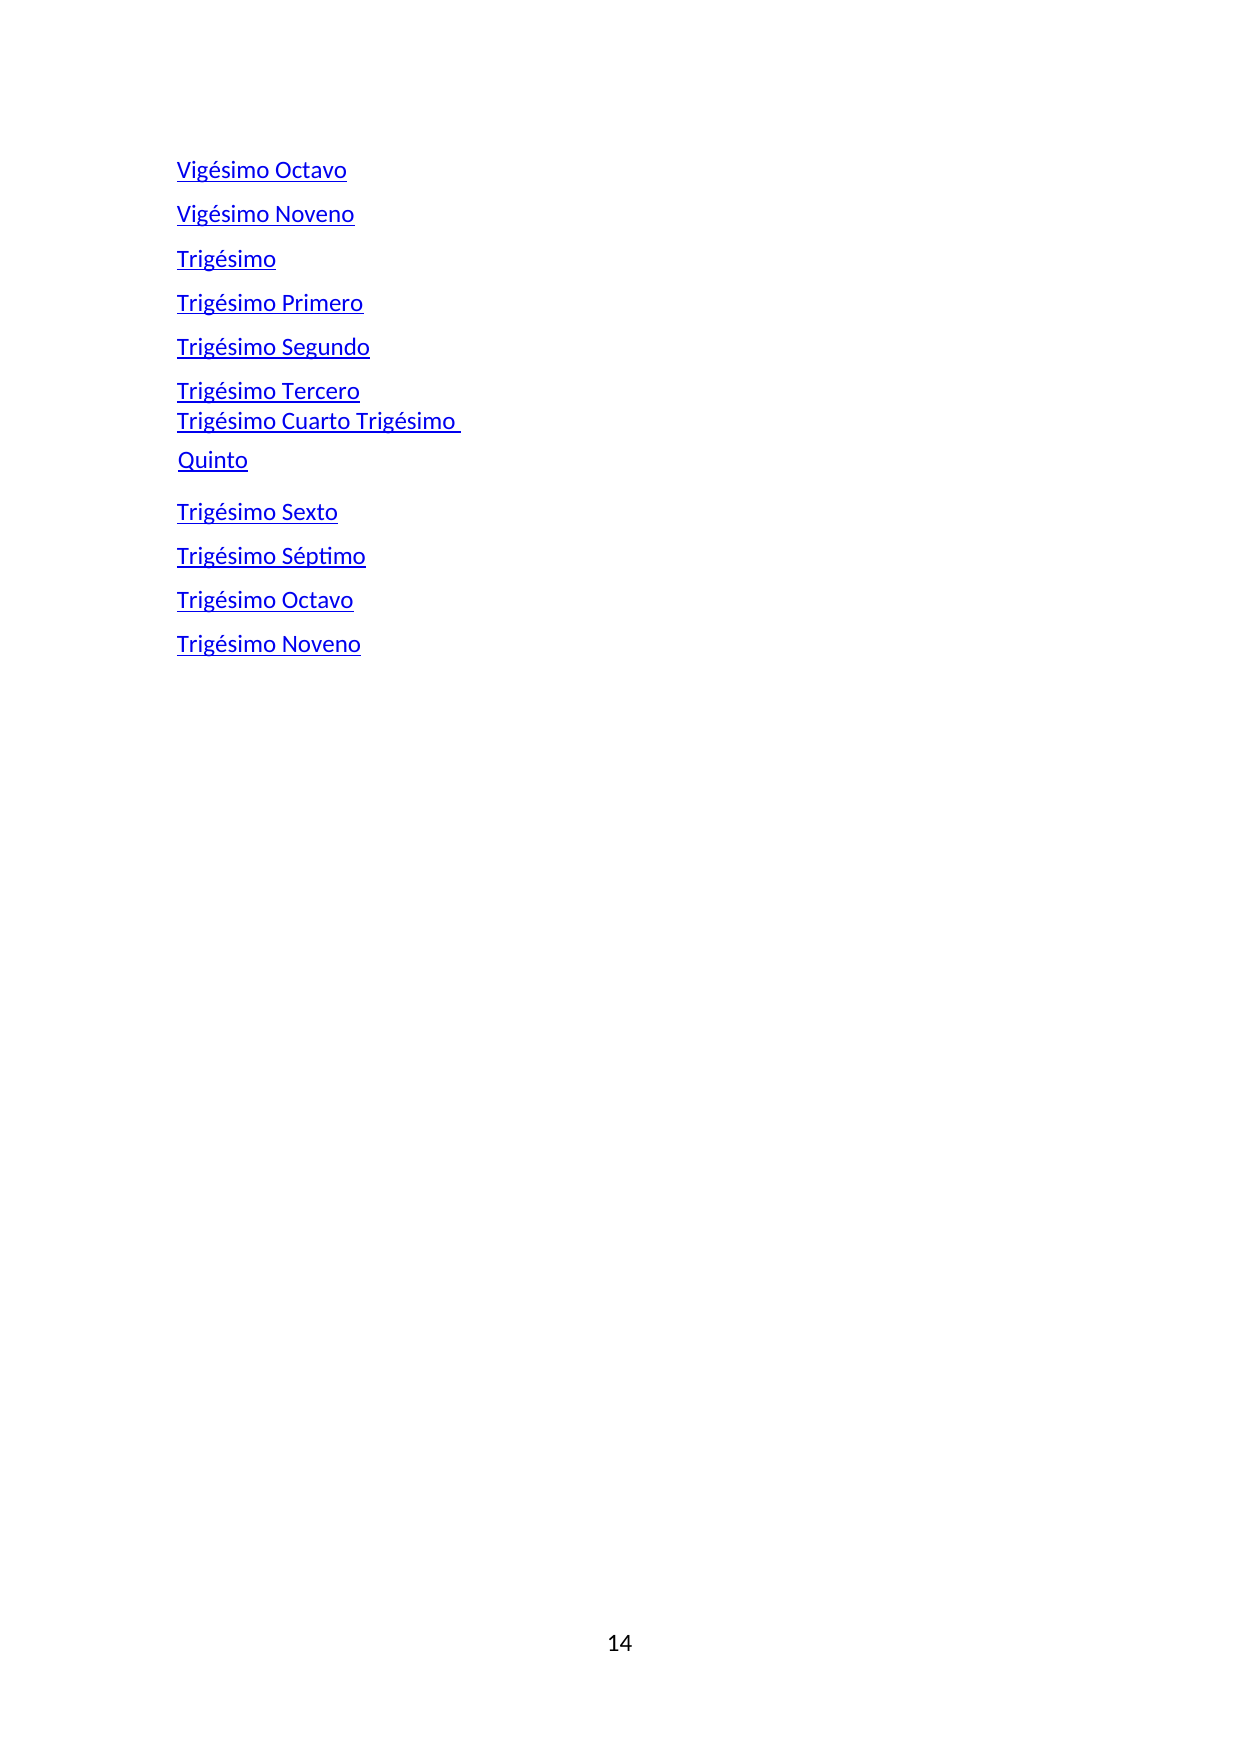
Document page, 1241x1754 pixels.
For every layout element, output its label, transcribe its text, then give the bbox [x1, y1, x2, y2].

text Vigésimo Octavo [177, 154, 1092, 185]
text Trigésimo Séptimo [177, 541, 1092, 571]
text Trigésimo Primero [177, 287, 1092, 317]
text Trigésimo Segundo [177, 331, 1092, 361]
text Trigésimo Octavo [177, 584, 1092, 615]
text Vigésimo Noveno [177, 199, 1092, 229]
text Trigésimo Tercero [177, 375, 1092, 405]
text Trigésimo Sexto [177, 496, 1092, 527]
text Trigésimo Cuarto Trigésimo Quinto [177, 405, 473, 475]
text Trigésimo [177, 243, 1092, 273]
text Trigésimo Noveno [177, 629, 1092, 659]
